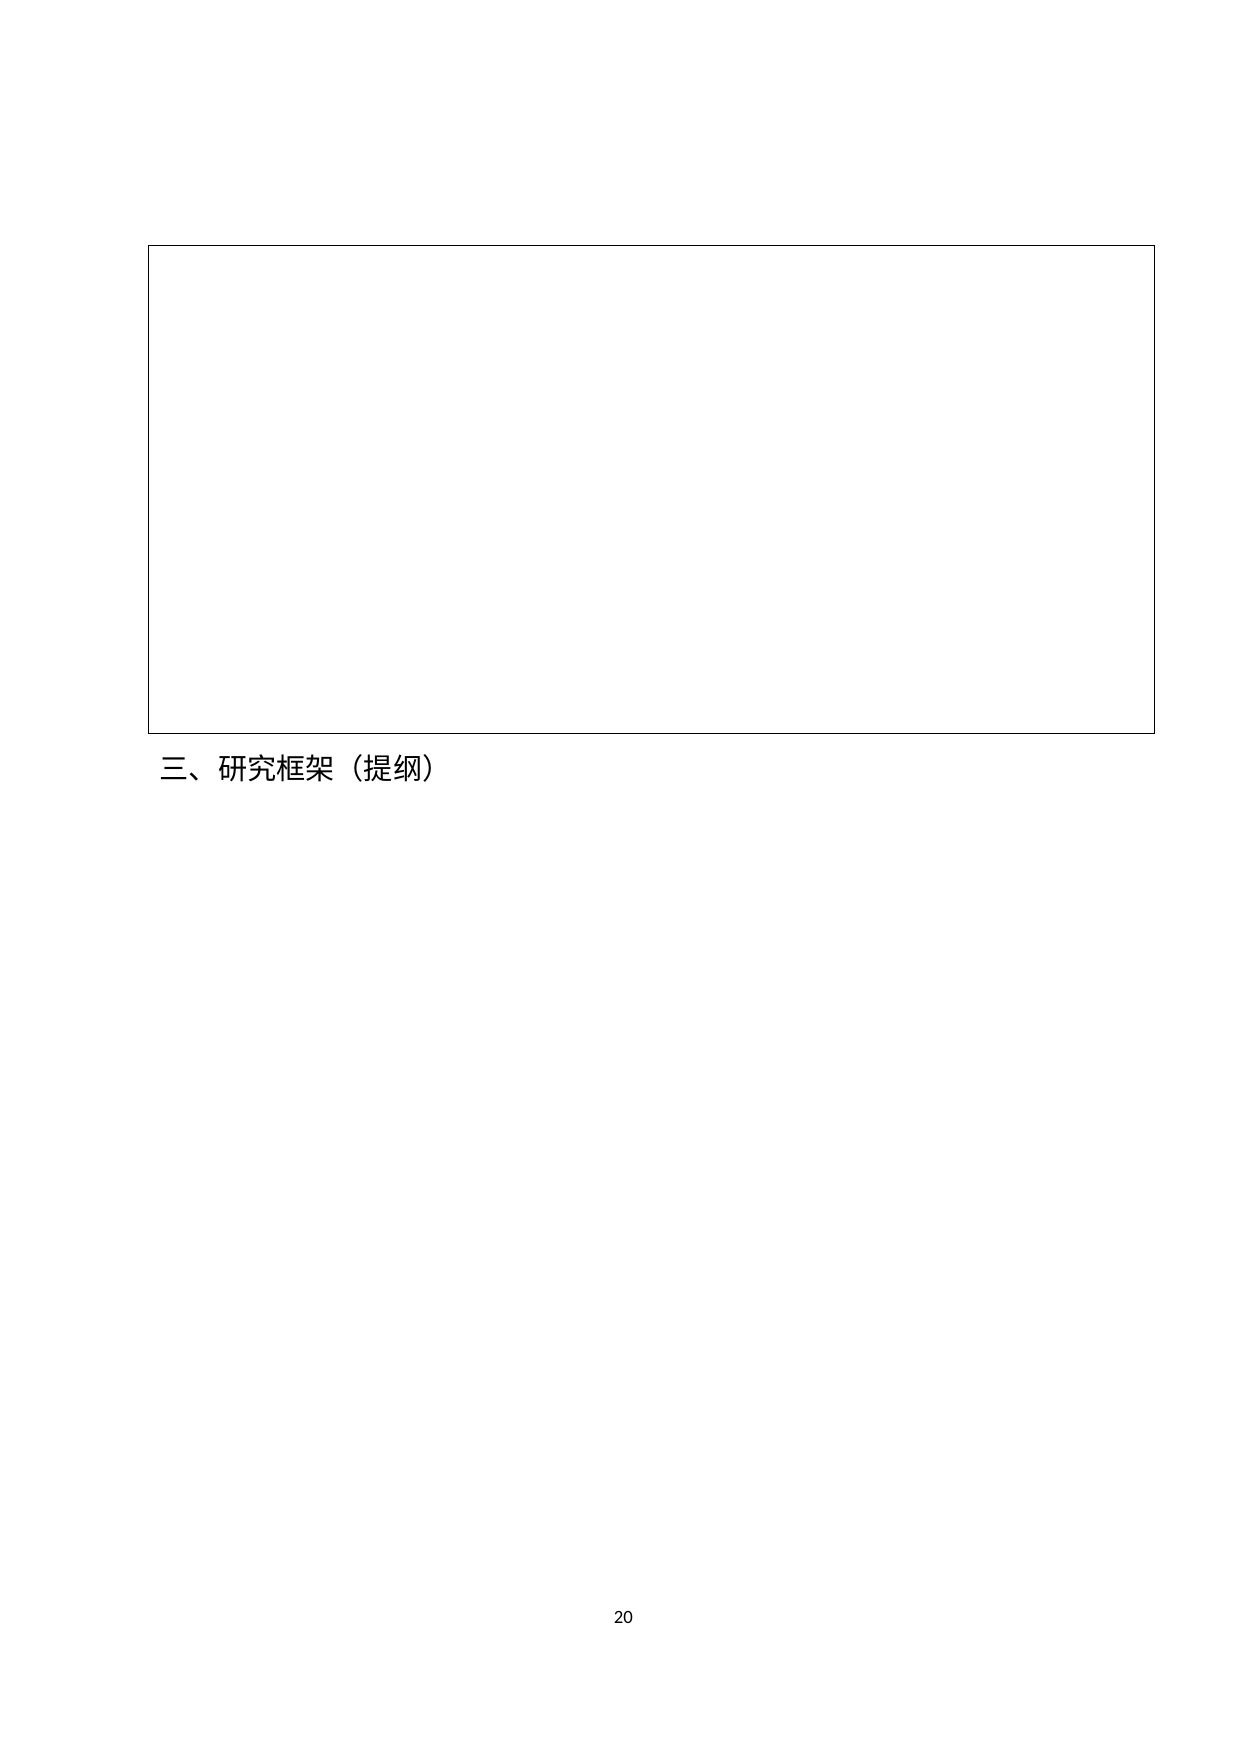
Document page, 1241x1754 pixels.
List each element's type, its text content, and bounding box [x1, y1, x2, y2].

text 三、研究框架（提纲） [159, 734, 1087, 799]
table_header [149, 246, 1154, 733]
